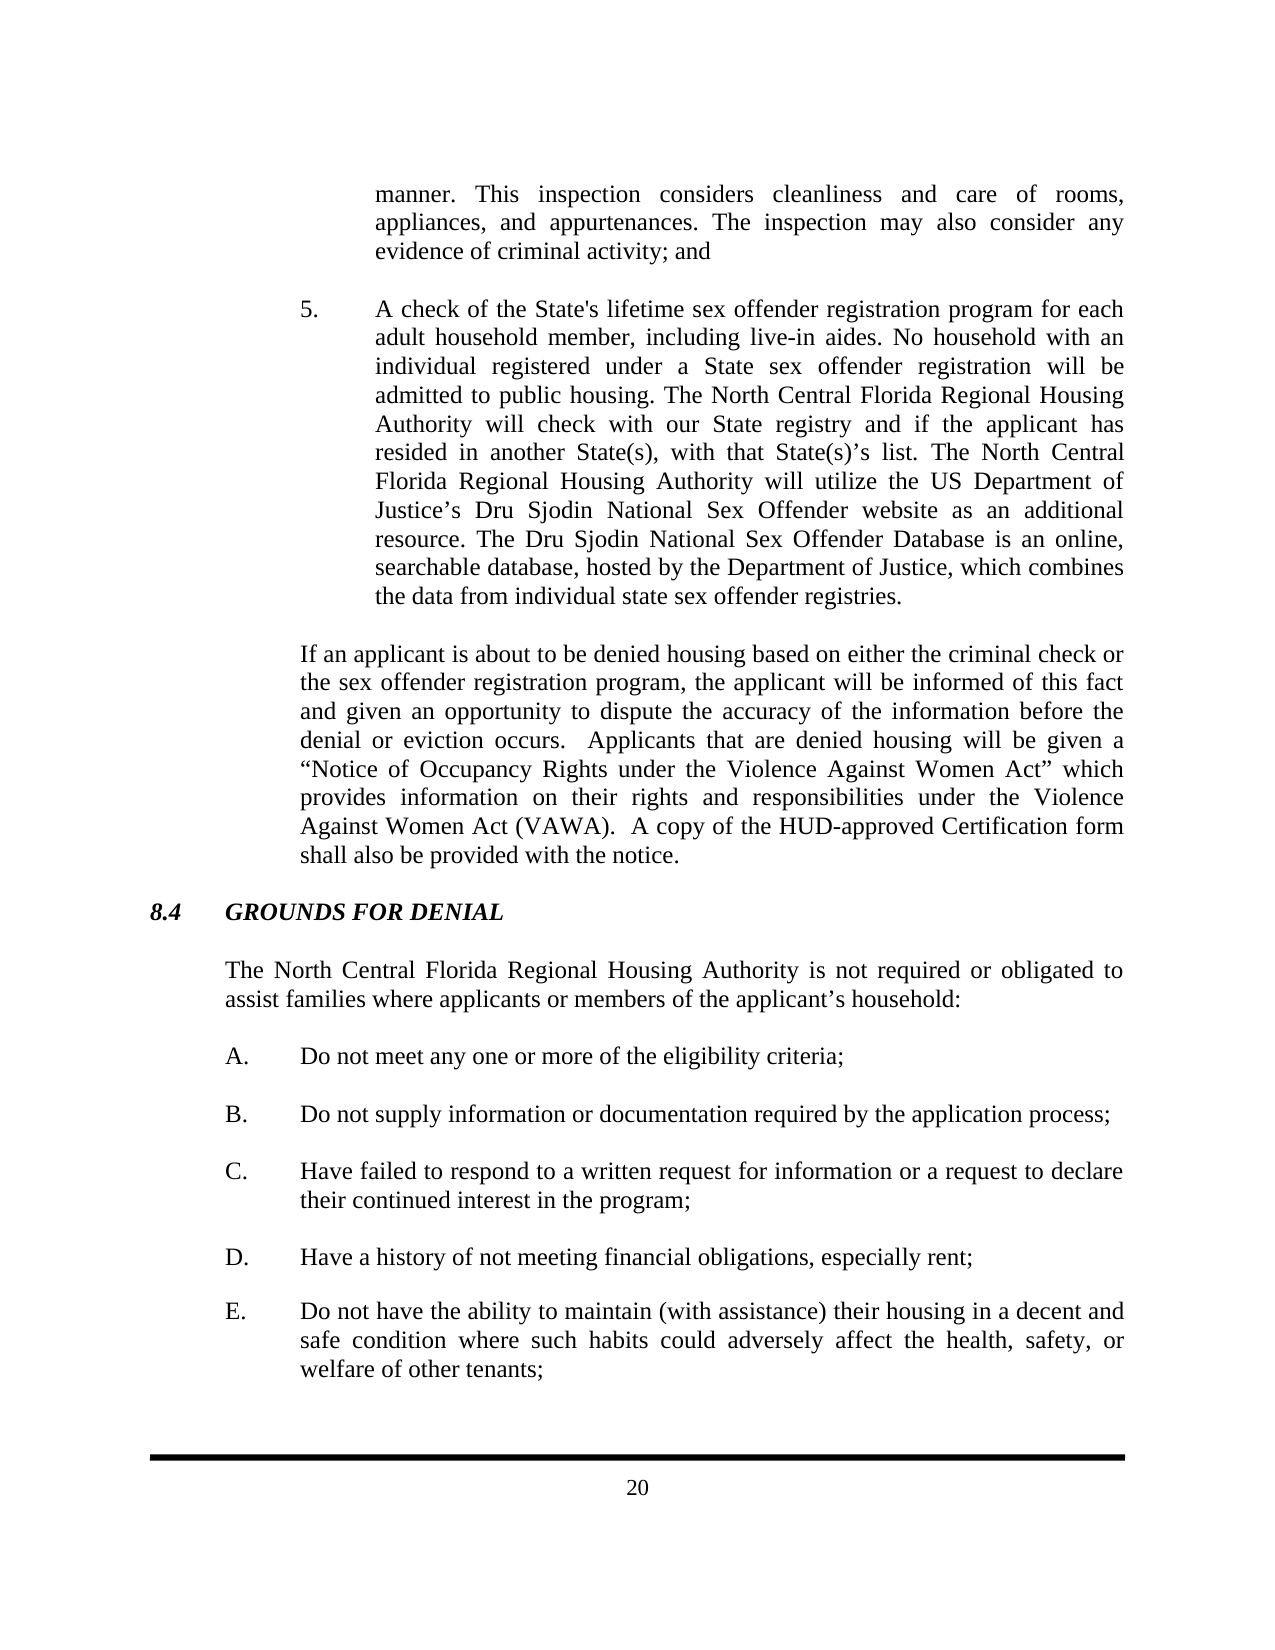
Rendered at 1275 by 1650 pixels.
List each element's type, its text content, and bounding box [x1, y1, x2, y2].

text B. Do not supply information or documentation required by the application process; [225, 1099, 1125, 1127]
list 5. A check of the State's lifetime sex offender registration program for each adult household member, including live-in aides. No household with an individual registered under a State sex offender registration will be admitted to public housing. The North Central Florida Regional Housing Authority will check with our State registry and if the applicant has resided in another State(s), with that State(s)’s list. The North Central Florida Regional Housing Authority will utilize the US Department of Justice’s Dru Sjodin National Sex Offender website as an additional resource. The Dru Sjodin National Sex Offender Database is an online, searchable database, hosted by the Department of Justice, which combines the data from individual state sex offender registries. [300, 294, 1125, 610]
text E. Do not have the ability to maintain (with assistance) their housing in a decent and safe condition where such habits could adversely affect the health, safety, or welfare of other tenants; [225, 1296, 1125, 1382]
text If an applicant is about to be denied housing based on either the criminal check or the sex offender registration program, the applicant will be informed of this fact and given an opportunity to dispute the accuracy of the information before the denial or eviction occurs. Applicants that are denied housing will be given a “Notice of Occupancy Rights under the Violence Against Women Act” which provides information on their rights and responsibilities under the Violence Against Women Act (VAWA). A copy of the HUD-approved Certification form shall also be provided with the notice. [300, 639, 1125, 869]
text C. Have failed to respond to a written request for information or a request to declare their continued interest in the program; [225, 1156, 1125, 1214]
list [300, 179, 1125, 265]
text D. Have a history of not meeting financial obligations, especially rent; [225, 1242, 1125, 1271]
text A. Do not meet any one or more of the eligibility criteria; [150, 1041, 1125, 1070]
subtitle 8.4 grounds for denial [150, 897, 1125, 926]
text The North Central Florida Regional Housing Authority is not required or obligated to assist families where applicants or members of the applicant’s household: [225, 955, 1125, 1012]
